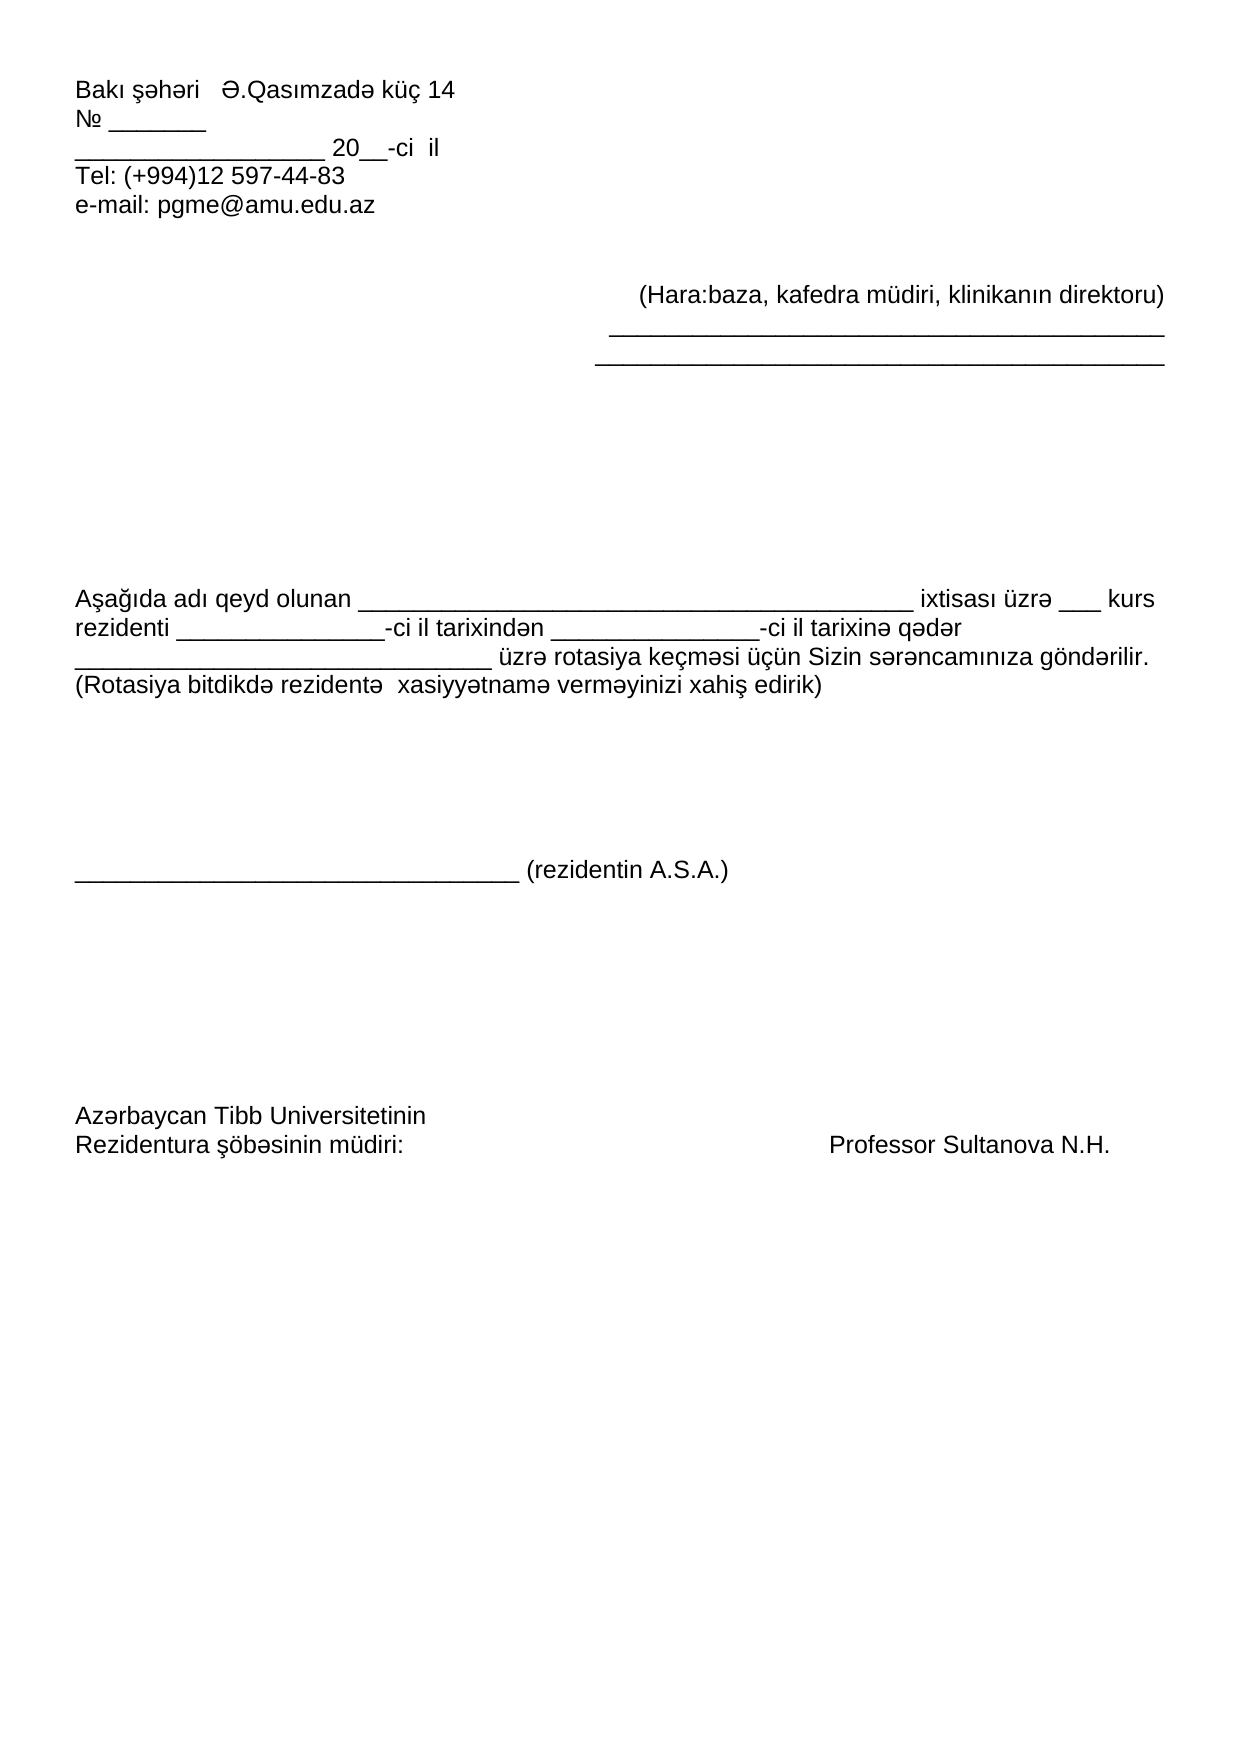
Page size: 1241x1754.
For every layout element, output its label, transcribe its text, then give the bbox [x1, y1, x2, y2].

text Bakı şəhəri Ə.Qasımzadə küç 14 № _______ __________________ 20__-ci il Tel: (+994)12 597-44-83 e-mail: pgme@amu.edu.az [75, 75, 1165, 247]
text Aşağıda adı qeyd olunan ________________________________________ ixtisası üzrə ___ kurs rezidenti _______________-ci il tarixindən _______________-ci il tarixinə qədər ______________________________ üzrə rotasiya keçməsi üçün Sizin sərəncamınıza göndərilir. (Rotasiya bitdikdə rezidentə xasiyyətnamə verməyinizi xahiş edirik) [75, 584, 1165, 699]
text Azərbaycan Tibb Universitetinin Rezidentura şöbəsinin müdiri: Professor Sultanova N.H. [75, 1101, 1165, 1159]
text ________________________________ (rezidentin A.S.A.) [75, 855, 1165, 884]
text (Hara:baza, kafedra müdiri, klinikanın direktoru) ________________________________________ _________________________________________ [75, 280, 1165, 367]
